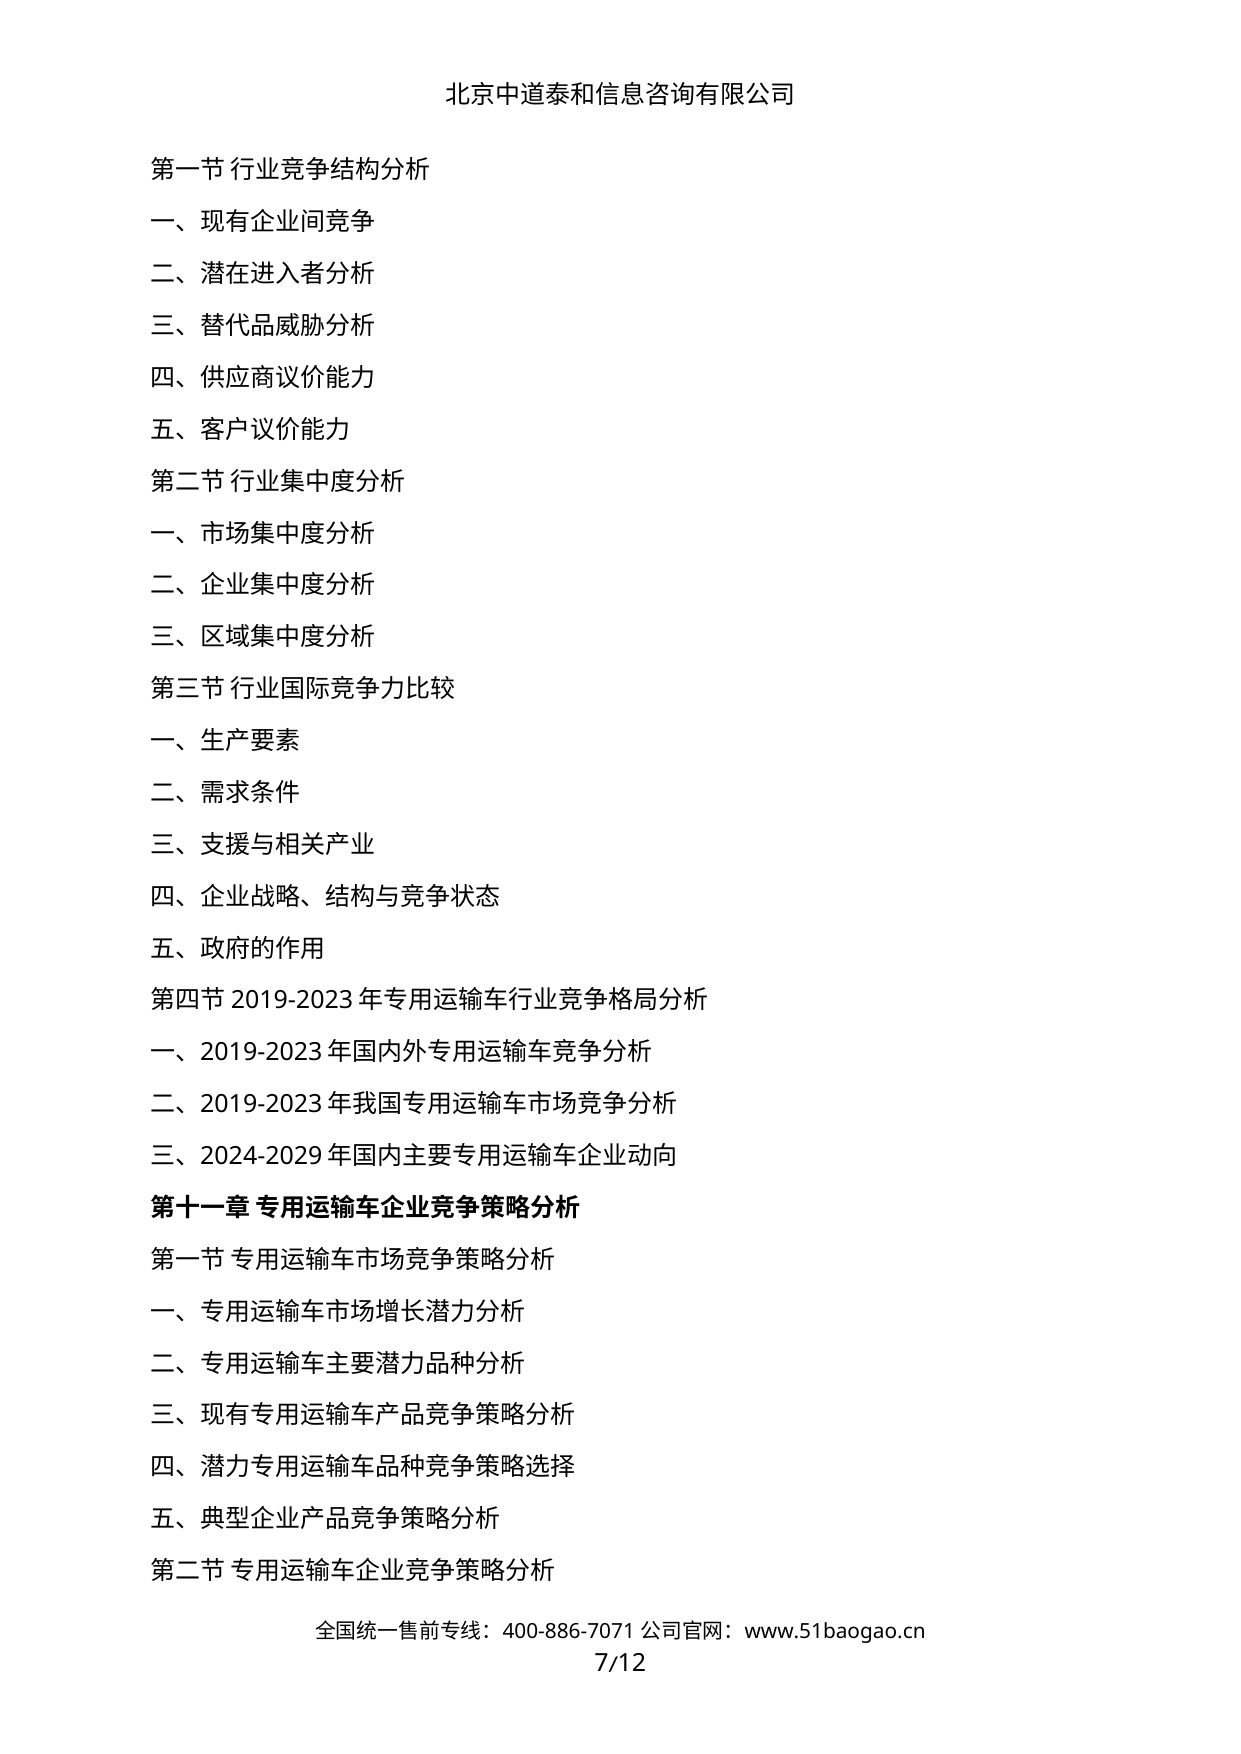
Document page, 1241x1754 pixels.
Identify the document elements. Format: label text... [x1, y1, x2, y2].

text 三、2024-2029年国内主要专用运输车企业动向 [150, 1136, 1090, 1172]
text 三、区域集中度分析 [150, 617, 1090, 653]
text 二、潜在进入者分析 [150, 254, 1090, 290]
text 三、替代品威胁分析 [150, 306, 1090, 342]
text 第一节 专用运输车市场竞争策略分析 [150, 1239, 1090, 1276]
text 第二节 专用运输车企业竞争策略分析 [150, 1551, 1090, 1587]
text 第三节 行业国际竞争力比较 [150, 669, 1090, 705]
text 三、现有专用运输车产品竞争策略分析 [150, 1395, 1090, 1431]
text 二、专用运输车主要潜力品种分析 [150, 1343, 1090, 1379]
text 第四节 2019-2023年专用运输车行业竞争格局分析 [150, 980, 1090, 1016]
text 二、企业集中度分析 [150, 565, 1090, 601]
text 四、企业战略、结构与竞争状态 [150, 876, 1090, 912]
text 五、典型企业产品竞争策略分析 [150, 1499, 1090, 1535]
text 第二节 行业集中度分析 [150, 461, 1090, 497]
text 第十一章 专用运输车企业竞争策略分析 [150, 1187, 1090, 1224]
text 三、支援与相关产业 [150, 824, 1090, 861]
text 一、生产要素 [150, 721, 1090, 757]
text 第一节 行业竞争结构分析 [150, 150, 1090, 186]
text 四、供应商议价能力 [150, 357, 1090, 394]
text 一、市场集中度分析 [150, 513, 1090, 549]
text 二、2019-2023年我国专用运输车市场竞争分析 [150, 1084, 1090, 1120]
text 五、客户议价能力 [150, 409, 1090, 446]
text 二、需求条件 [150, 772, 1090, 809]
text 一、现有企业间竞争 [150, 202, 1090, 238]
text 四、潜力专用运输车品种竞争策略选择 [150, 1447, 1090, 1483]
text 一、2019-2023年国内外专用运输车竞争分析 [150, 1032, 1090, 1068]
text 一、专用运输车市场增长潜力分析 [150, 1291, 1090, 1327]
text 五、政府的作用 [150, 928, 1090, 964]
